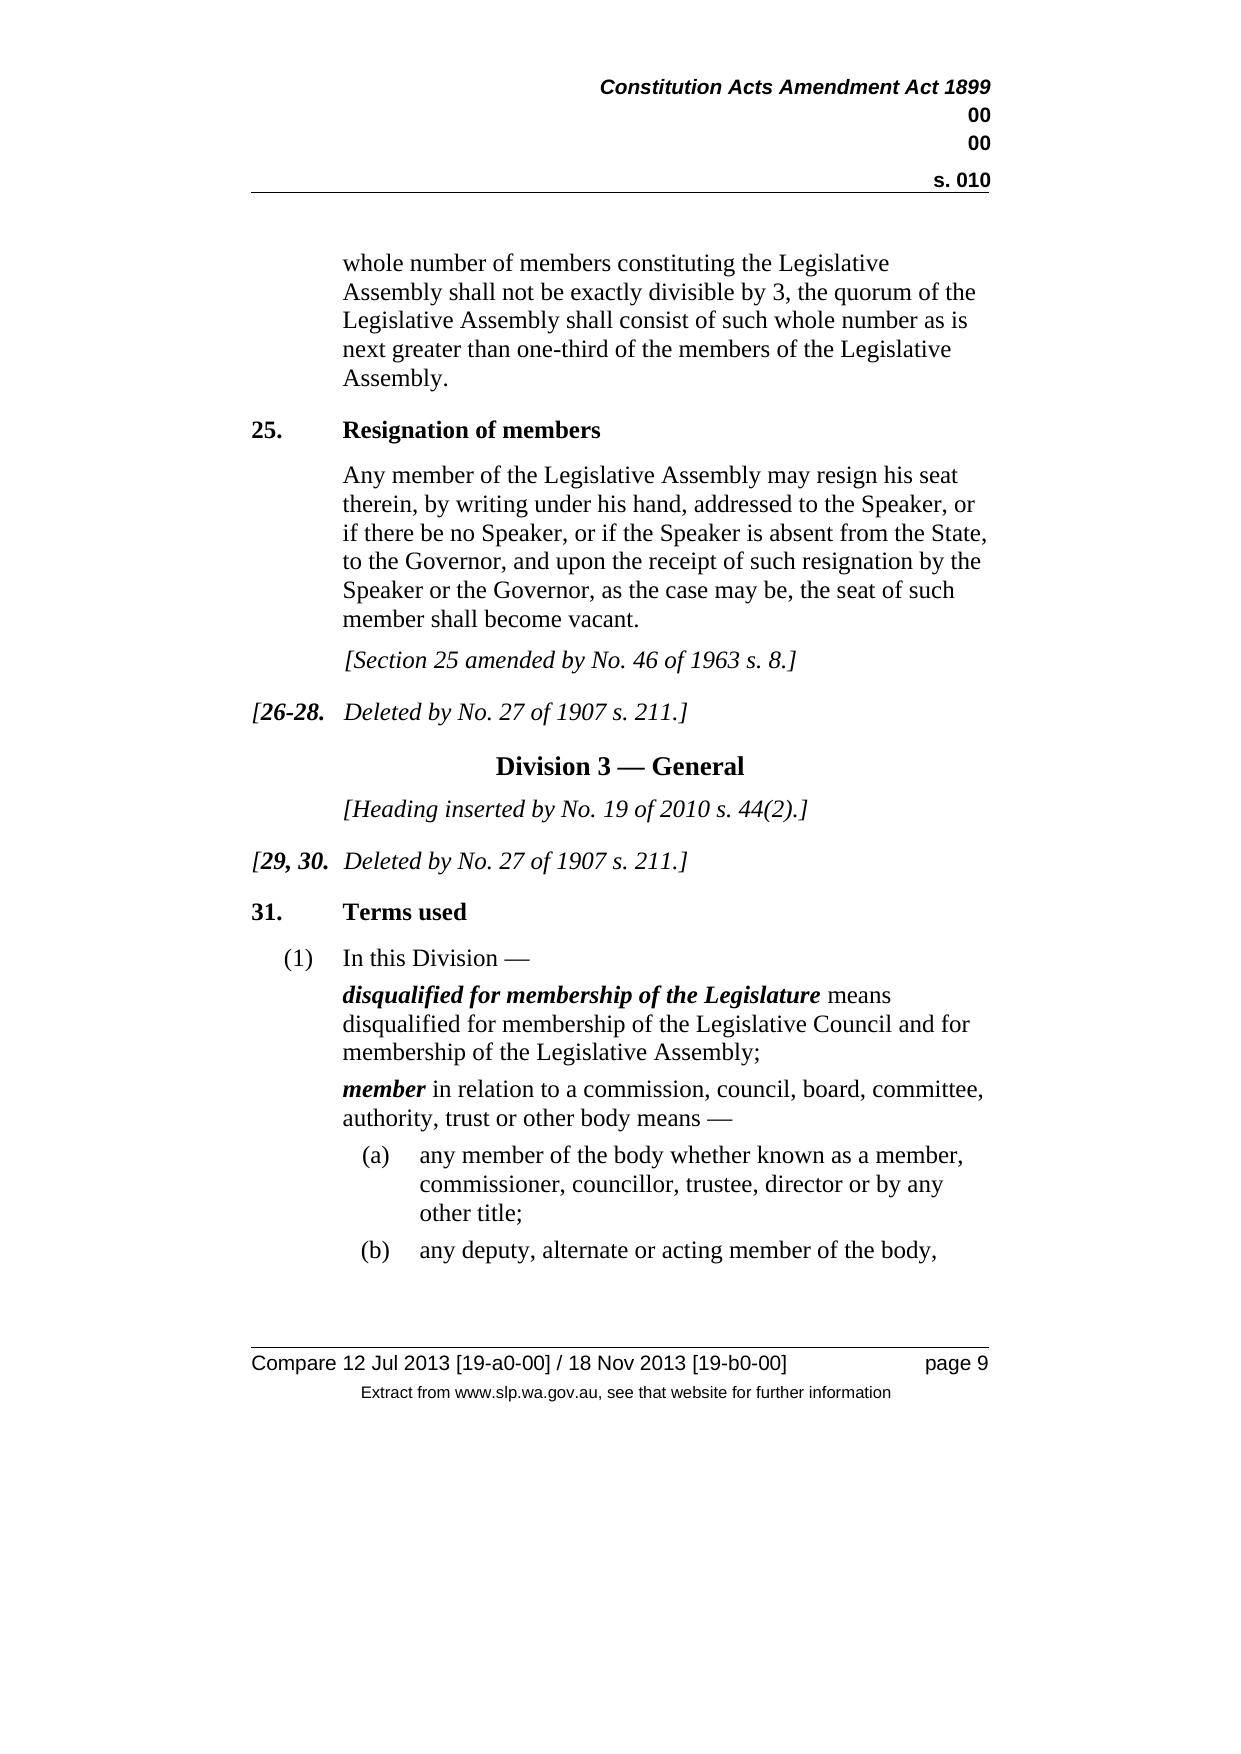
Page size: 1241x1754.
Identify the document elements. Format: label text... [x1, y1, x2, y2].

text member in relation to a commission, council, board, committee, authority, trust or other body means — [251, 1074, 989, 1132]
subtitle 31. Terms used [251, 897, 989, 926]
text (a) any member of the body whether known as a member, commissioner, councillor, trustee, director or by any other title; [251, 1140, 989, 1227]
subtitle Division 3 — General [251, 751, 989, 782]
text disqualified for membership of the Legislature means disqualified for membership of the Legislative Council and for membership of the Legislative Assembly; [251, 980, 989, 1066]
text [26-28. Deleted by No. 27 of 1907 s. 211.] [251, 697, 989, 726]
subtitle 25. Resignation of members [251, 415, 989, 443]
text [Section 25 amended by No. 46 of 1963 s. 8.] [251, 645, 989, 674]
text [251, 248, 989, 392]
text (b) any deputy, alternate or acting member of the body, [251, 1235, 989, 1264]
text Any member of the Legislative Assembly may resign his seat therein, by writing under his hand, addressed to the Speaker, or if there be no Speaker, or if the Speaker is absent from the State, to the Governor, and upon the receipt of such resignation by the Speaker or the Governor, as the case may be, the seat of such member shall become vacant. [251, 460, 989, 633]
subtitle [Heading inserted by No. 19 of 2010 s. 44(2).] [251, 794, 989, 823]
text (1) In this Division — [251, 943, 989, 972]
text [29, 30. Deleted by No. 27 of 1907 s. 211.] [251, 846, 989, 874]
